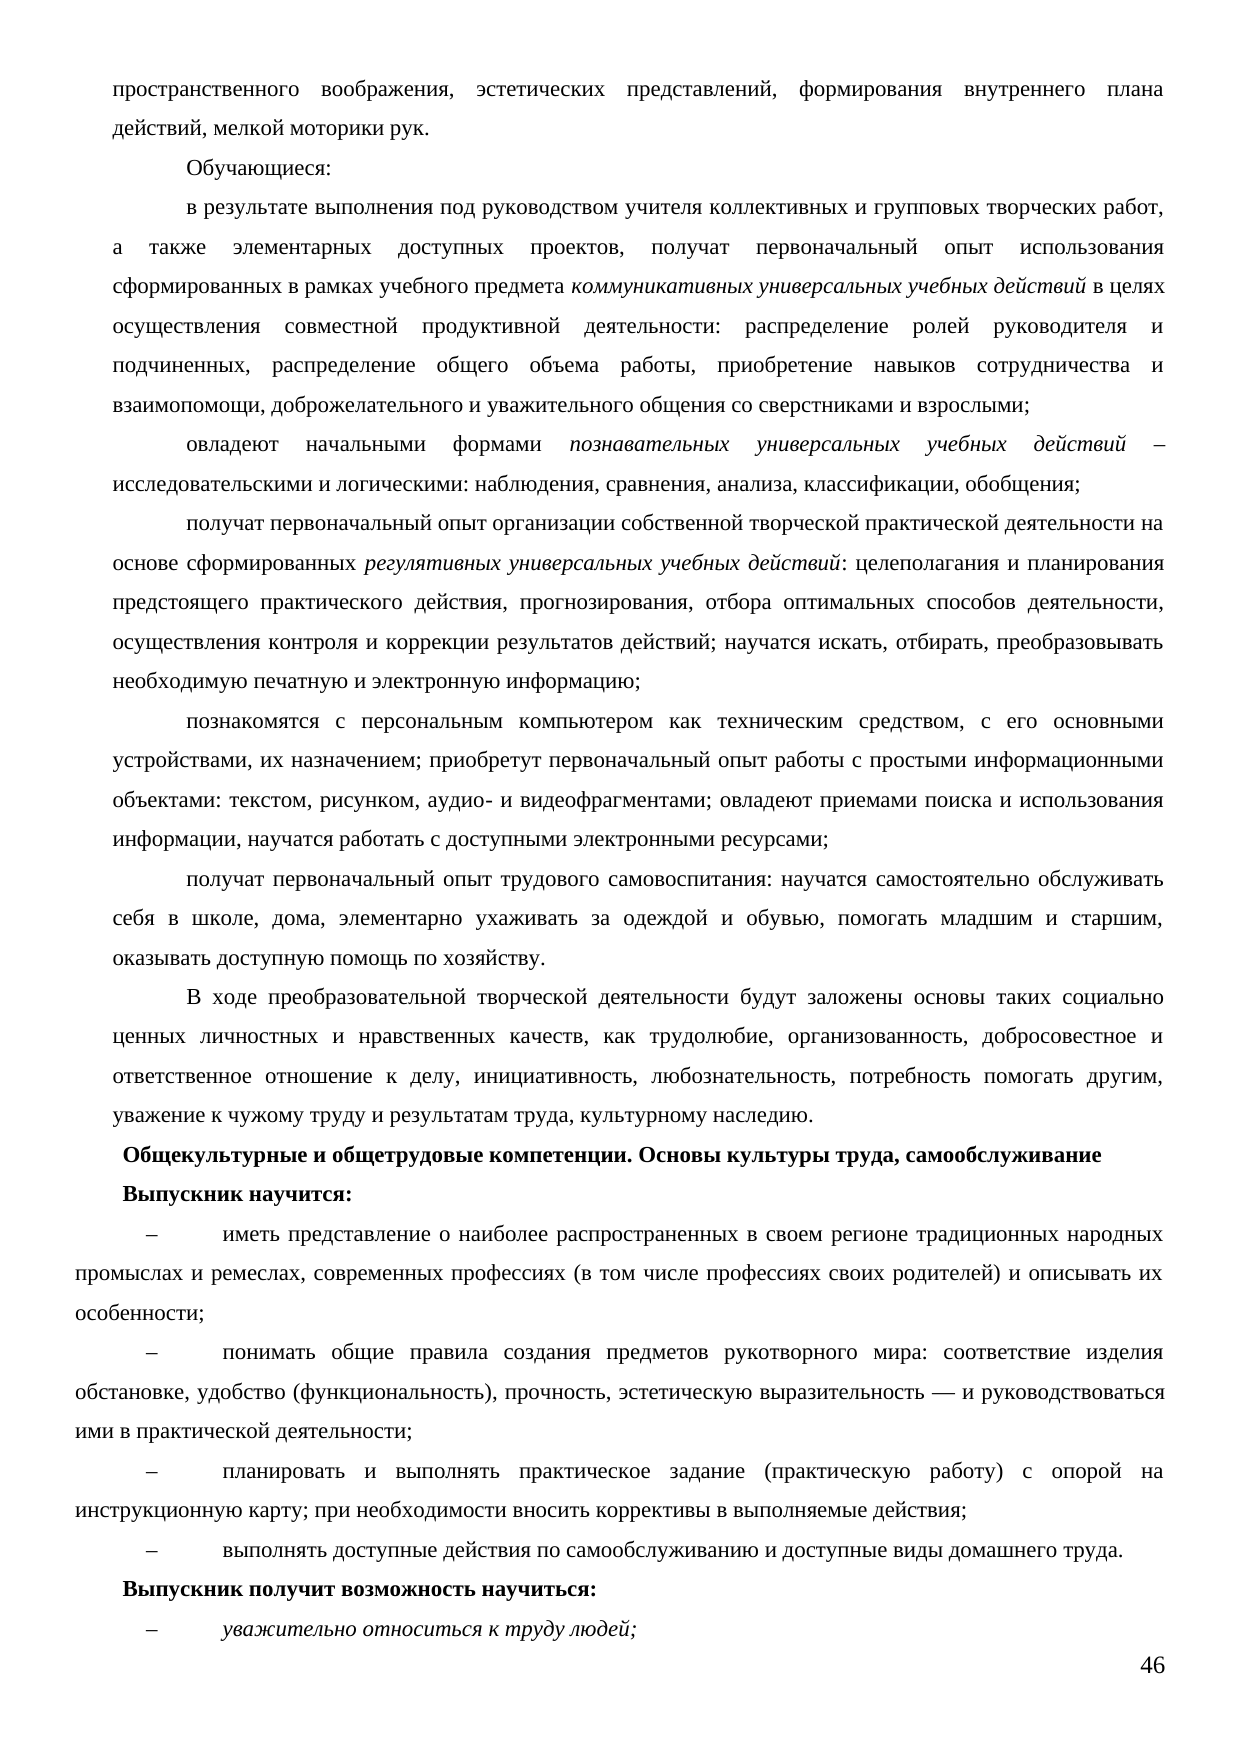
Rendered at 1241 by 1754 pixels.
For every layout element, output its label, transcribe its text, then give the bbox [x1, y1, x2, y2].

text В ходе преобразовательной творческой деятельности будут заложены основы таких социально ценных личностных и нравственных качеств, как трудолюбие, организованность, добросовестное и ответственное отношение к делу, инициативность, любознательность, потребность помогать другим, уважение к чужому труду и результатам труда, культурному наследию. [112, 983, 1165, 1128]
text получат первоначальный опыт трудового самовоспитания: научатся самостоятельно обслуживать себя в школе, дома, элементарно ухаживать за одеждой и обувью, помогать младшим и старшим, оказывать доступную помощь по хозяйству. [112, 864, 1165, 970]
text овладеют начальными формами познавательных универсальных учебных действий – исследовательскими и логическими: наблюдения, сравнения, анализа, классификации, обобщения; [112, 430, 1165, 496]
text познакомятся с персональным компьютером как техническим средством, с его основными устройствами, их назначением; приобретут первоначальный опыт работы с простыми информационными объектами: текстом, рисунком, аудио- и видеофрагментами; овладеют приемами поиска и использования информации, научатся работать с доступными электронными ресурсами; [112, 707, 1165, 851]
text получат первоначальный опыт организации собственной творческой практической деятельности на основе сформированных регулятивных универсальных учебных действий: целеполагания и планирования предстоящего практического действия, прогнозирования, отбора оптимальных способов деятельности, осуществления контроля и коррекции результатов действий; научатся искать, отбирать, преобразовывать необходимую печатную и электронную информацию; [112, 509, 1165, 693]
text планировать и выполнять практическое задание (практическую работу) с опорой на инструкционную карту; при необходимости вносить коррективы в выполняемые действия; [75, 1457, 1165, 1523]
text иметь представление о наиболее распространенных в своем регионе традиционных народных промыслах и ремеслах, современных профессиях (в том числе профессиях своих родителей) и описывать их особенности; [75, 1220, 1165, 1325]
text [112, 75, 1165, 141]
text выполнять доступные действия по самообслуживанию и доступные виды домашнего труда. [75, 1536, 1165, 1562]
text Выпускник получит возможность научиться: [75, 1575, 1165, 1602]
text уважительно относиться к труду людей; [75, 1615, 1165, 1641]
text в результате выполнения под руководством учителя коллективных и групповых творческих работ, а также элементарных доступных проектов, получат первоначальный опыт использования сформированных в рамках учебного предмета коммуникативных универсальных учебных действий в целях осуществления совместной продуктивной деятельности: распределение ролей руководителя и подчиненных, распределение общего объема работы, приобретение навыков сотрудничества и взаимопомощи, доброжелательного и уважительного общения со сверстниками и взрослыми; [112, 193, 1165, 417]
text понимать общие правила создания предметов рукотворного мира: соответствие изделия обстановке, удобство (функциональность), прочность, эстетическую выразительность — и руководствоваться ими в практической деятельности; [75, 1338, 1165, 1444]
text Общекультурные и общетрудовые компетенции. Основы культуры труда, самообслуживание [75, 1141, 1165, 1167]
text Выпускник научится: [75, 1180, 1165, 1207]
text Обучающиеся: [112, 154, 1165, 180]
